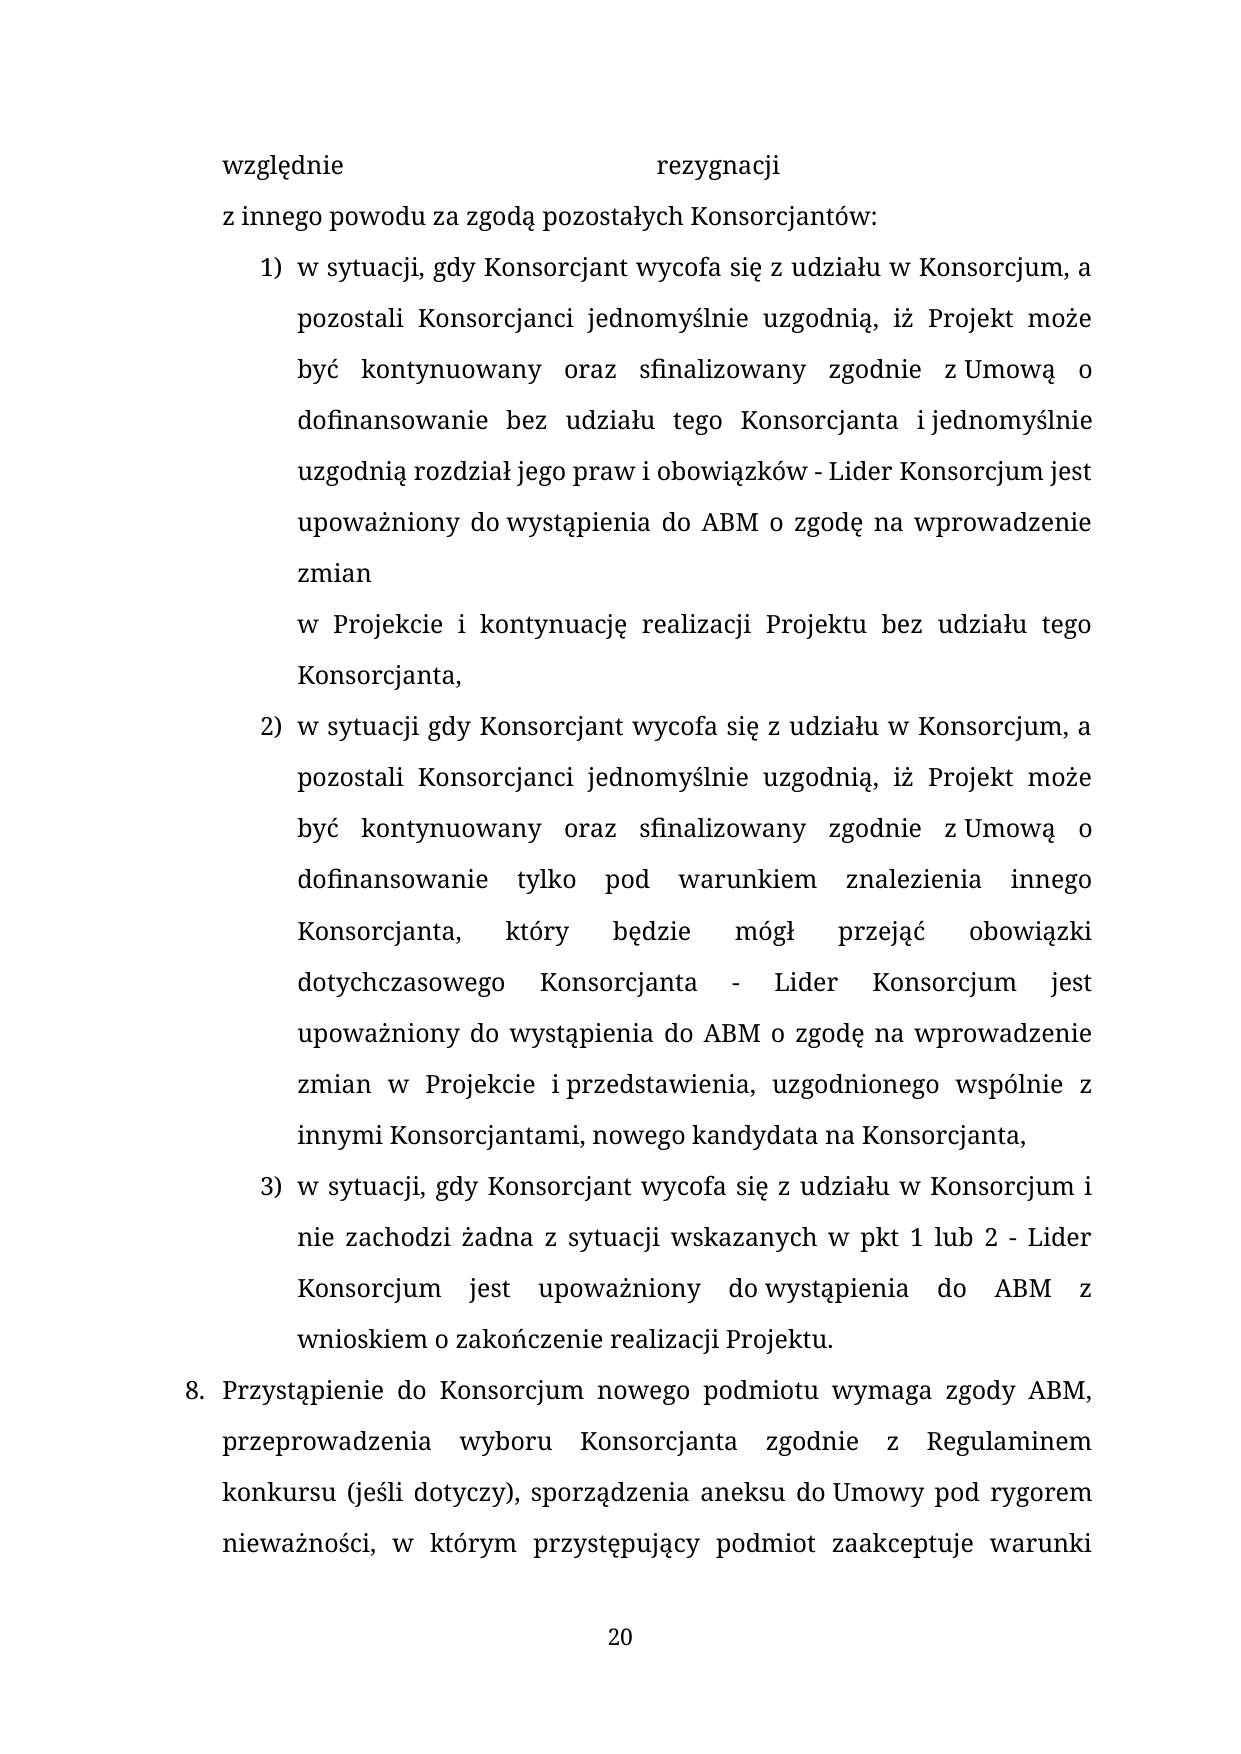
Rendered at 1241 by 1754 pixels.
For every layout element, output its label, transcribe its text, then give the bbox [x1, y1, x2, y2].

list w sytuacji, gdy Konsorcjant wycofa się z udziału w Konsorcjum, a pozostali Konsorcjanci jednomyślnie uzgodnią, iż Projekt może być kontynuowany oraz sfinalizowany zgodnie z Umową o dofinansowanie bez udziału tego Konsorcjanta i jednomyślnie uzgodnią rozdział jego praw i obowiązków - Lider Konsorcjum jest upoważniony do wystąpienia do ABM o zgodę na wprowadzenie zmian w Projekcie i kontynuację realizacji Projektu bez udziału tego Konsorcjanta, [260, 250, 1093, 692]
list w sytuacji, gdy Konsorcjant wycofa się z udziału w Konsorcjum i nie zachodzi żadna z sytuacji wskazanych w pkt 1 lub 2 - Lider Konsorcjum jest upoważniony do wystąpienia do ABM z wnioskiem o zakończenie realizacji Projektu. [260, 1168, 1093, 1356]
list w sytuacji gdy Konsorcjant wycofa się z udziału w Konsorcjum, a pozostali Konsorcjanci jednomyślnie uzgodnią, iż Projekt może być kontynuowany oraz sfinalizowany zgodnie z Umową o dofinansowanie tylko pod warunkiem znalezienia innego Konsorcjanta, który będzie mógł przejąć obowiązki dotychczasowego Konsorcjanta - Lider Konsorcjum jest upoważniony do wystąpienia do ABM o zgodę na wprowadzenie zmian w Projekcie i przedstawienia, uzgodnionego wspólnie z innymi Konsorcjantami, nowego kandydata na Konsorcjanta, [260, 709, 1093, 1151]
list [185, 148, 1093, 233]
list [185, 1373, 1093, 1560]
